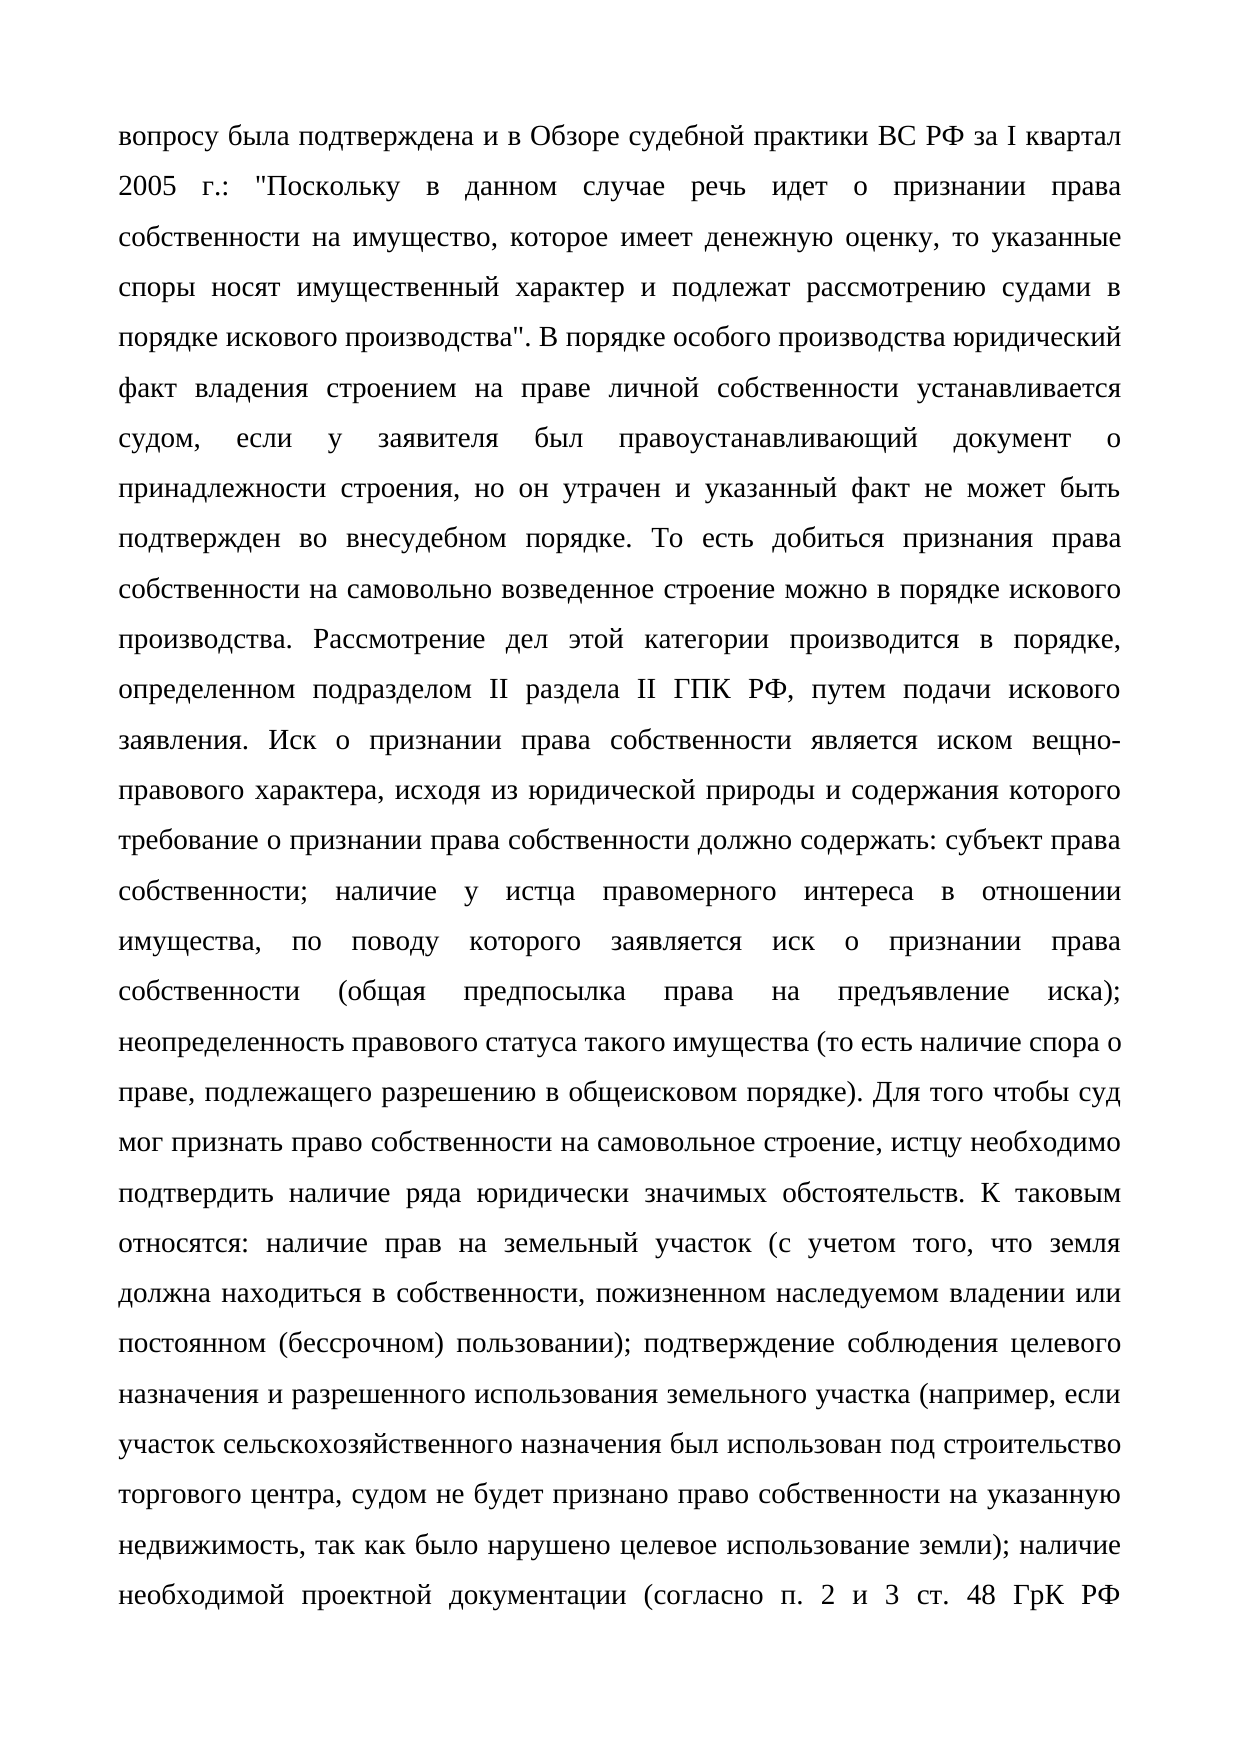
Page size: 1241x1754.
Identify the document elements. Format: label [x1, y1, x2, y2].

text [118, 118, 1122, 1611]
